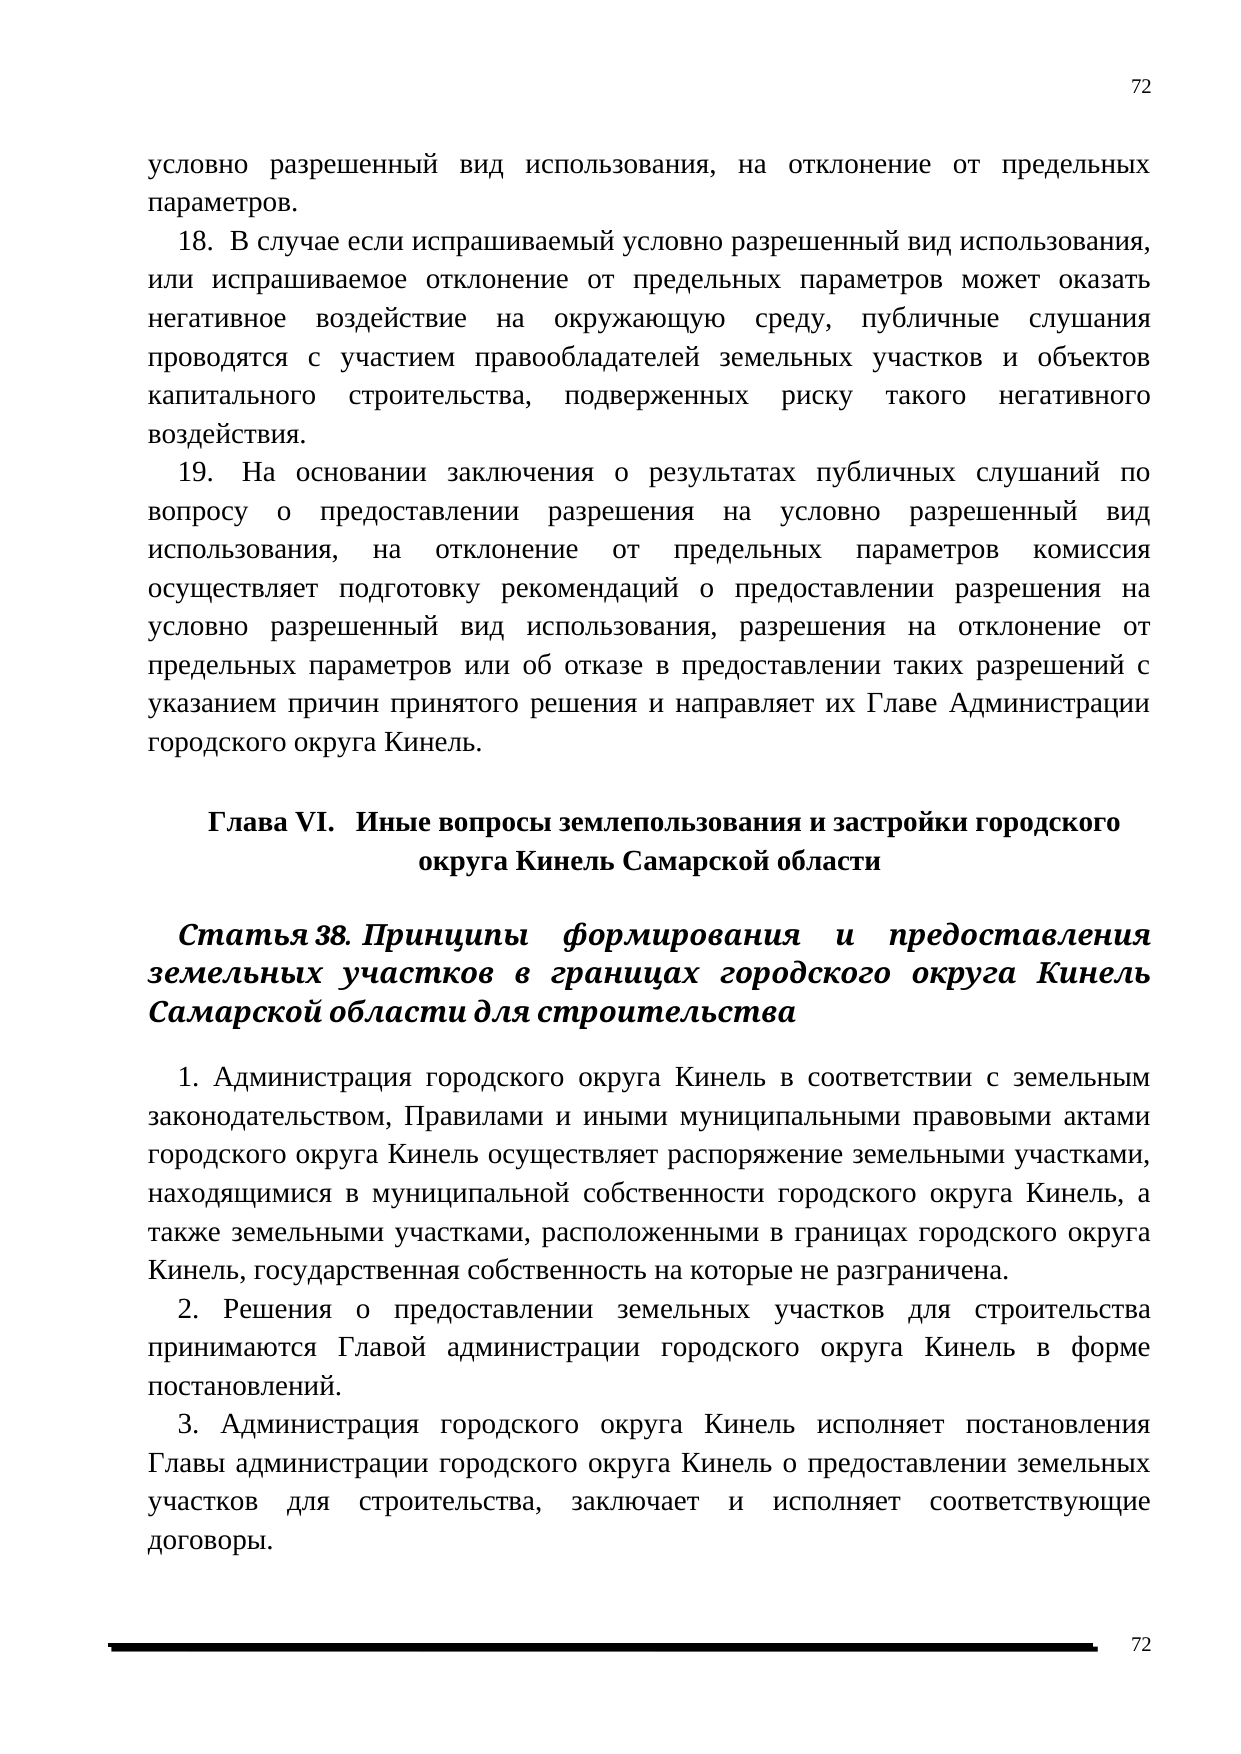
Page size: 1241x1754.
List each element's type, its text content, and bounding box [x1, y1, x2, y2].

text 2. Решения о предоставлении земельных участков для строительства принимаются Главой администрации городского округа Кинель в форме постановлений. [148, 1291, 1152, 1401]
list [148, 146, 1152, 218]
list В случае если испрашиваемый условно разрешенный вид использования, или испрашиваемое отклонение от предельных параметров может оказать негативное воздействие на окружающую среду, публичные слушания проводятся с участием правообладателей земельных участков и объектов капитального строительства, подверженных риску такого негативного воздействия. [148, 223, 1152, 449]
list На основании заключения о результатах публичных слушаний по вопросу о предоставлении разрешения на условно разрешенный вид использования, на отклонение от предельных параметров комиссия осуществляет подготовку рекомендаций о предоставлении разрешения на условно разрешенный вид использования, разрешения на отклонение от предельных параметров или об отказе в предоставлении таких разрешений с указанием причин принятого решения и направляет их Главе Администрации городского округа Кинель. [148, 454, 1152, 758]
text 1. Администрация городского округа Кинель в соответствии с земельным законодательством, Правилами и иными муниципальными правовыми актами городского округа Кинель осуществляет распоряжение земельными участками, находящимися в муниципальной собственности городского округа Кинель, а также земельными участками, расположенными в границах городского округа Кинель, государственная собственность на которые не разграничена. [148, 1059, 1152, 1286]
text 3. Администрация городского округа Кинель исполняет постановления Главы администрации городского округа Кинель о предоставлении земельных участков для строительства, заключает и исполняет соответствующие договоры. [148, 1406, 1152, 1556]
list Иные вопросы землепользования и застройки городского округа Кинель Самарской области [148, 804, 1152, 876]
subtitle Принципы формирования и предоставления земельных участков в границах городского округа Кинель Самарской области для строительства [148, 919, 1152, 1029]
